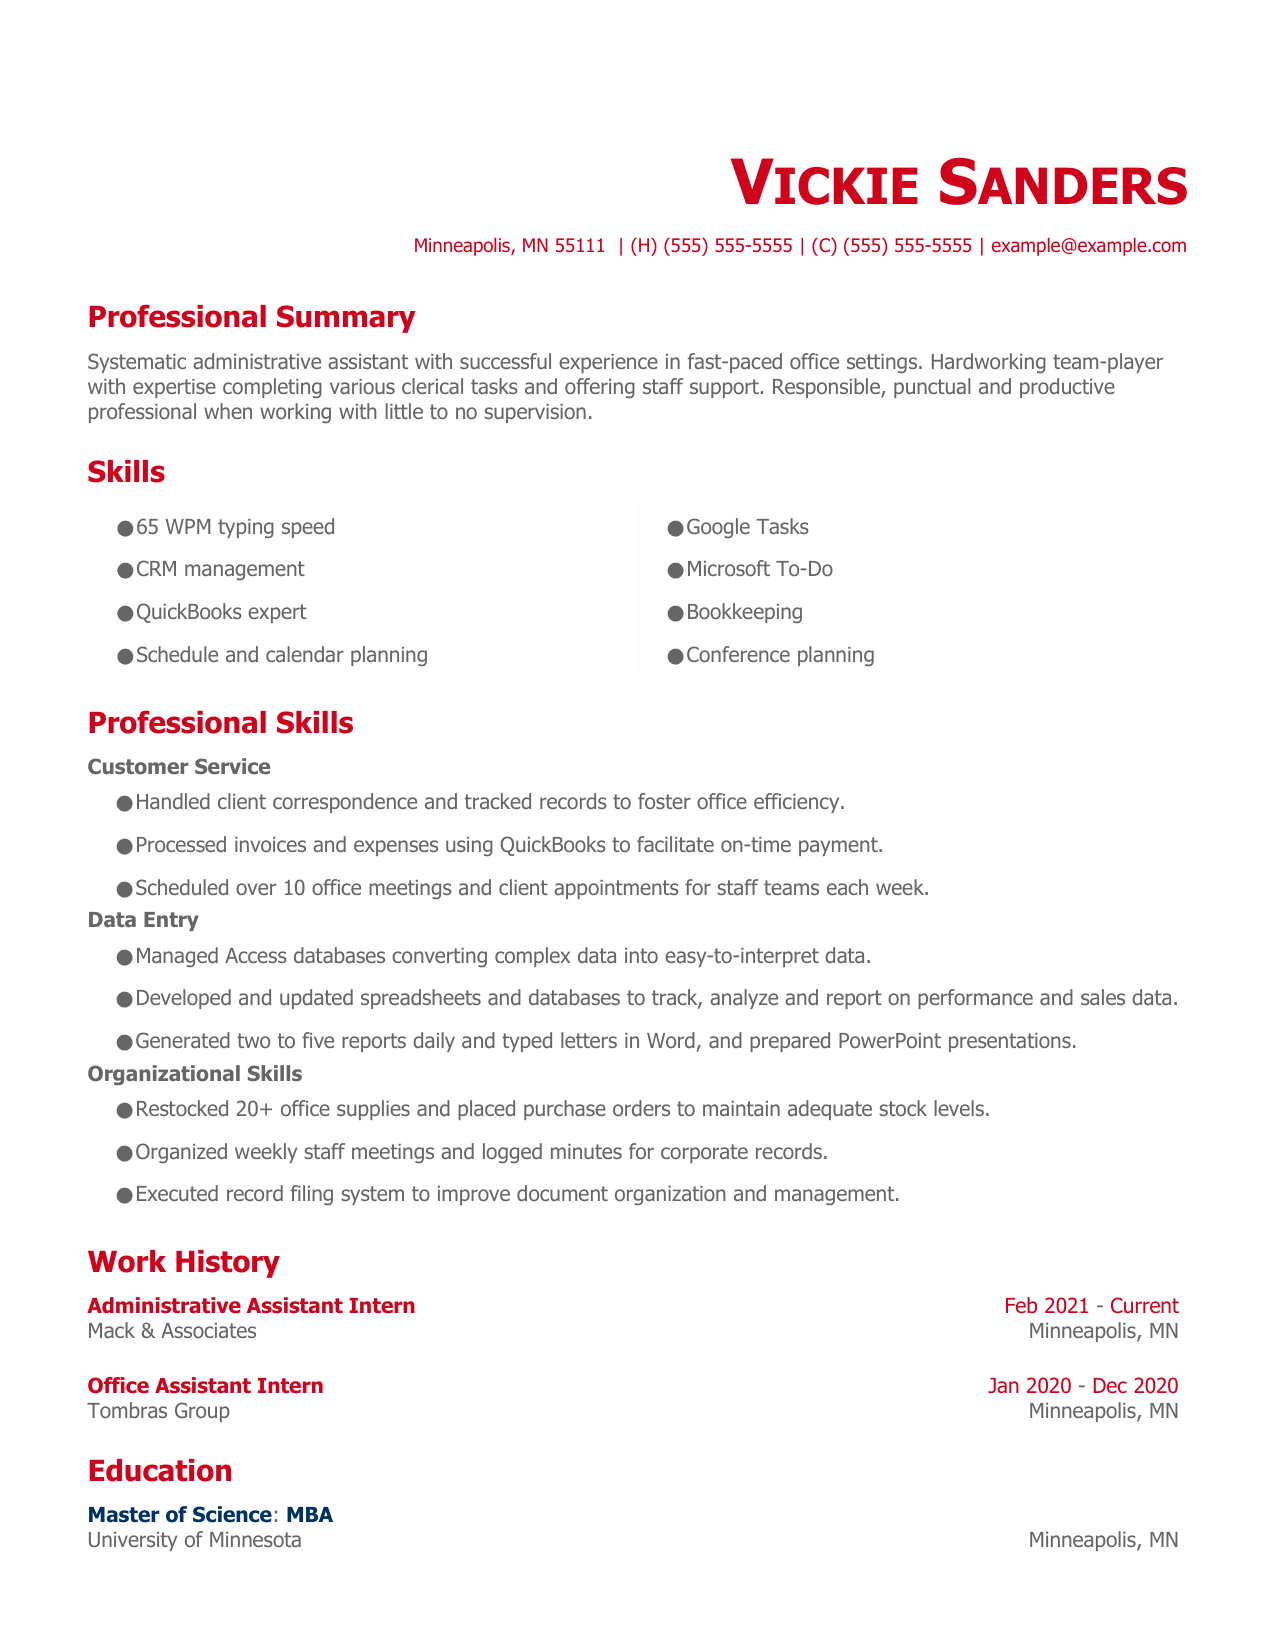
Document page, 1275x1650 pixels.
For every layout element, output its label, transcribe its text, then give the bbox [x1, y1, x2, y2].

text Professional Summary [87, 298, 1187, 334]
text Work History [87, 1243, 1187, 1278]
list Scheduled over 10 office meetings and client appointments for staff teams each week. [115, 864, 1187, 907]
text Tombras Group Minneapolis, MN [87, 1397, 1187, 1423]
text Skills [87, 453, 1187, 488]
text Vickie Sanders [87, 142, 1187, 217]
text Administrative Assistant Intern Feb 2021 - Current [87, 1293, 1187, 1318]
table_header Google Tasks Microsoft To-Do Bookkeeping Conference planning [639, 503, 1187, 675]
text Master of Science: MBA [87, 1502, 1187, 1527]
text Mack & Associates Minneapolis, MN [87, 1318, 1187, 1343]
list Organized weekly staff meetings and logged minutes for corporate records. [115, 1128, 1187, 1171]
list Generated two to five reports daily and typed letters in Word, and prepared PowerPoint presentations. [115, 1018, 1187, 1060]
text Systematic administrative assistant with successful experience in fast-paced office settings. Hardworking team-player with expertise completing various clerical tasks and offering staff support. Responsible, punctual and productive professional when working with little to no supervision. [87, 348, 1187, 424]
list Processed invoices and expenses using QuickBooks to facilitate on-time payment. [115, 822, 1187, 864]
text Data Entry [87, 907, 1187, 932]
list Managed Access databases converting complex data into easy-to-interpret data. [115, 932, 1187, 975]
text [87, 1527, 1187, 1552]
list Developed and updated spreadsheets and databases to track, analyze and report on performance and sales data. [115, 975, 1187, 1018]
list Handled client correspondence and tracked records to foster office efficiency. [115, 779, 1187, 822]
list Executed record filing system to improve document organization and management. [115, 1171, 1187, 1214]
text Education [87, 1452, 1187, 1487]
table_header 65 WPM typing speed CRM management QuickBooks expert Schedule and calendar planning [88, 503, 636, 675]
list Restocked 20+ office supplies and placed purchase orders to maintain adequate stock levels. [115, 1086, 1187, 1128]
text Minneapolis, MN 55111 | (H) (555) 555-5555 | (C) (555) 555-5555 | example@example.com [87, 234, 1187, 269]
text Organizational Skills [87, 1060, 1187, 1086]
text Customer Service [87, 754, 1187, 779]
text Professional Skills [87, 704, 1187, 739]
text Office Assistant Intern Jan 2020 - Dec 2020 [87, 1372, 1187, 1397]
